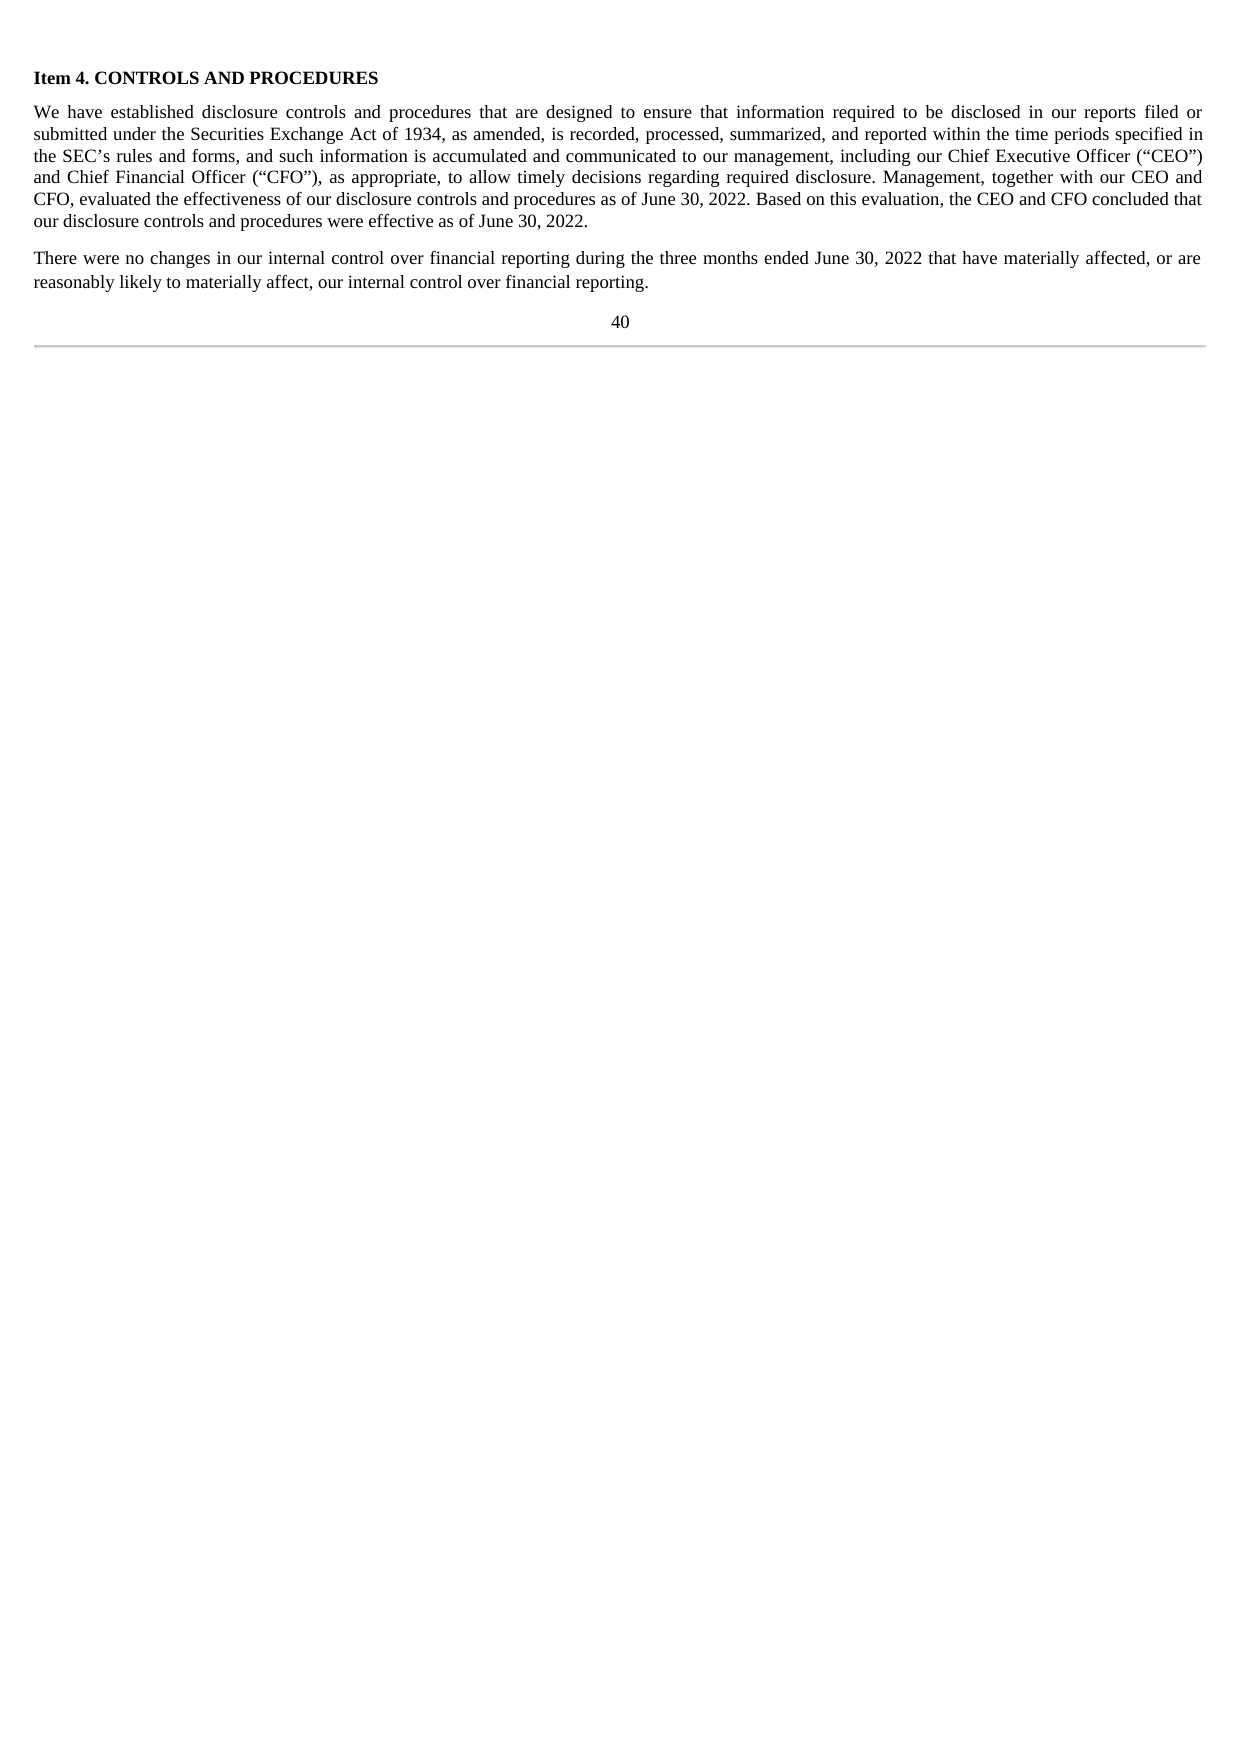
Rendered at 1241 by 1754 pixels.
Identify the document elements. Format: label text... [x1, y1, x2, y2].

text 40 [33, 311, 1207, 332]
text We have established disclosure controls and procedures that are designed to ensure that information required to be disclosed in our reports filed or submitted under the Securities Exchange Act of 1934, as amended, is recorded, processed, summarized, and reported within the time periods specified in the SEC’s rules and forms, and such information is accumulated and communicated to our management, including our Chief Executive Officer (“CEO”) and Chief Financial Officer (“CFO”), as appropriate, to allow timely decisions regarding required disclosure. Management, together with our CEO and CFO, evaluated the effectiveness of our disclosure controls and procedures as of June 30, 2022. Based on this evaluation, the CEO and CFO concluded that our disclosure controls and procedures were effective as of June 30, 2022. [33, 101, 1205, 232]
text Item 4. CONTROLS AND PROCEDURES [33, 67, 1205, 88]
text There were no changes in our internal control over financial reporting during the three months ended June 30, 2022 that have materially affected, or are reasonably likely to materially affect, our internal control over financial reporting. [33, 247, 1203, 292]
picture [32, 343, 1207, 350]
